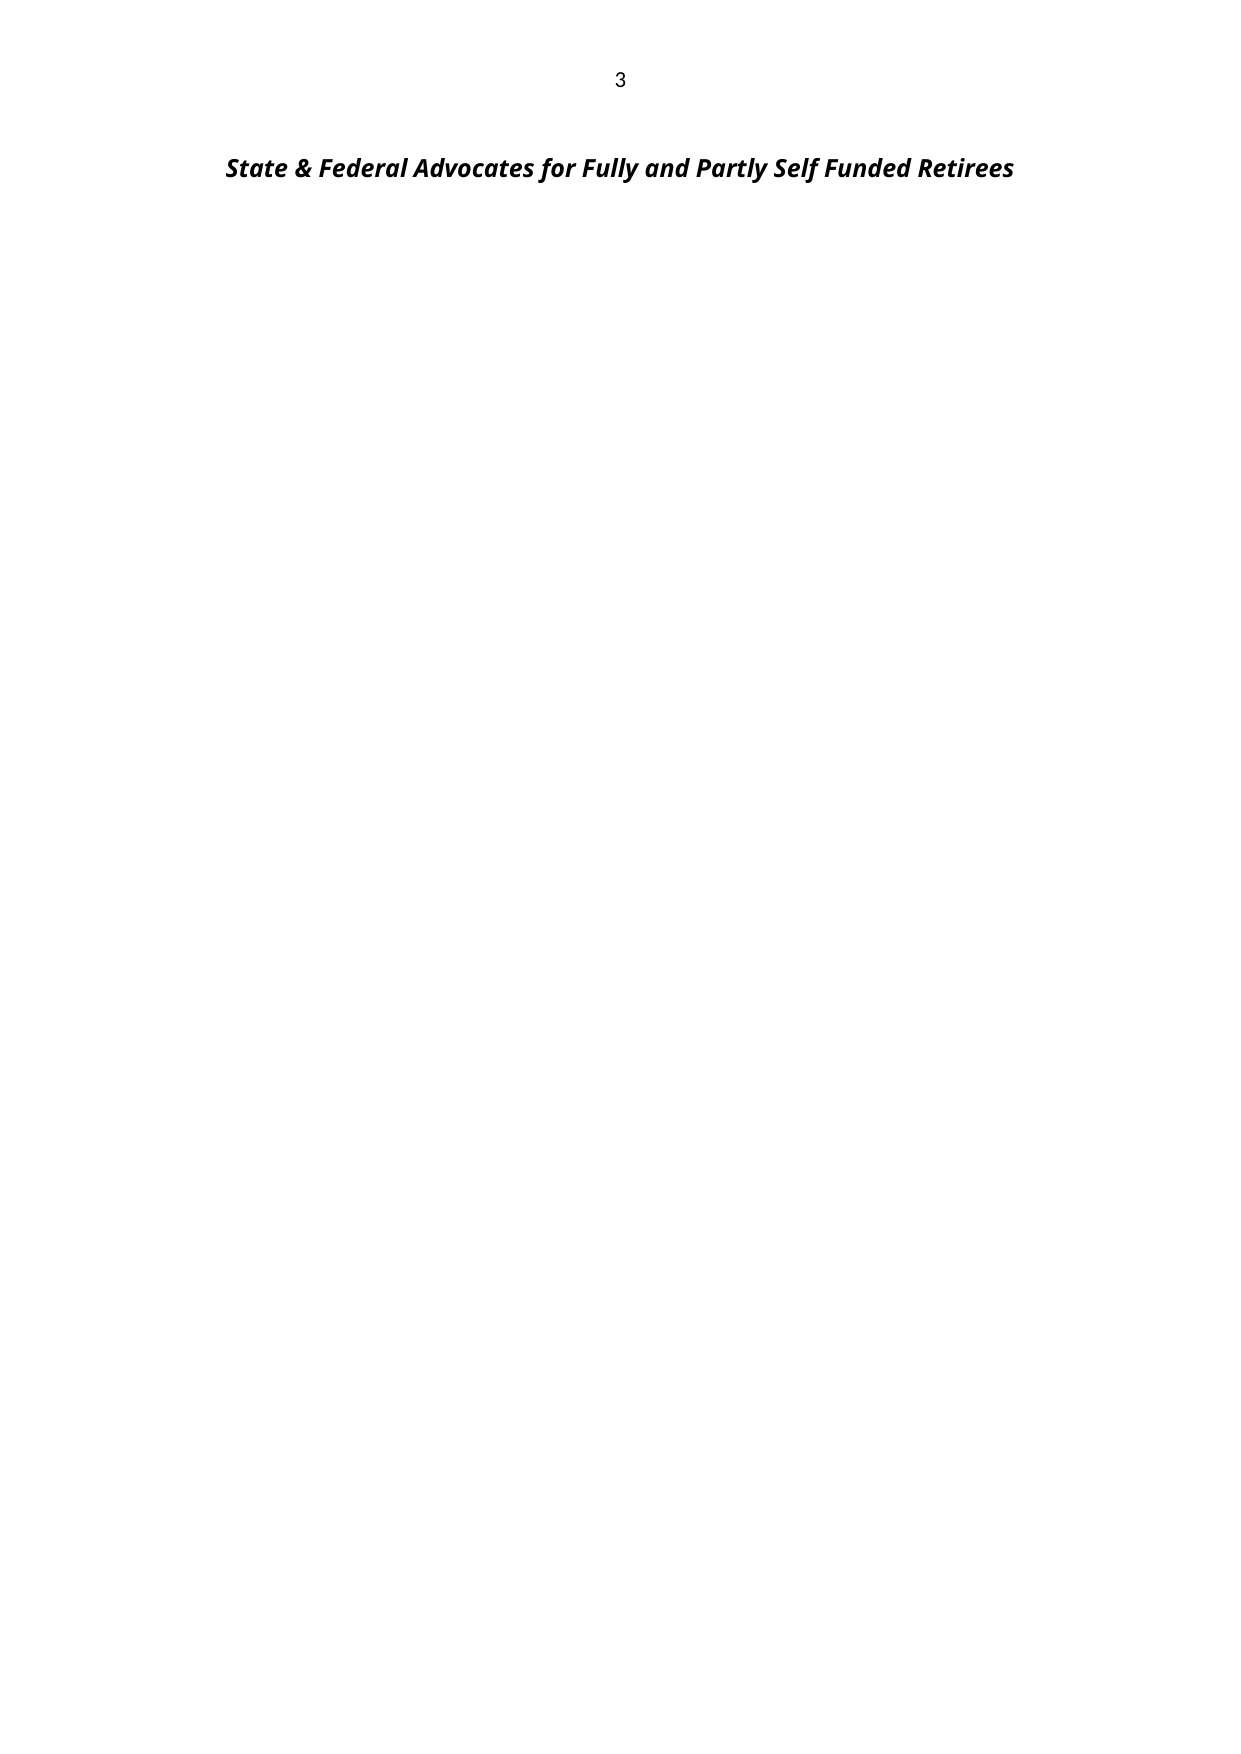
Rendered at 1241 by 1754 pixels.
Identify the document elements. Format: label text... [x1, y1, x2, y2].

text State & Federal Advocates for Fully and Partly Self Funded Retirees [75, 118, 1165, 185]
